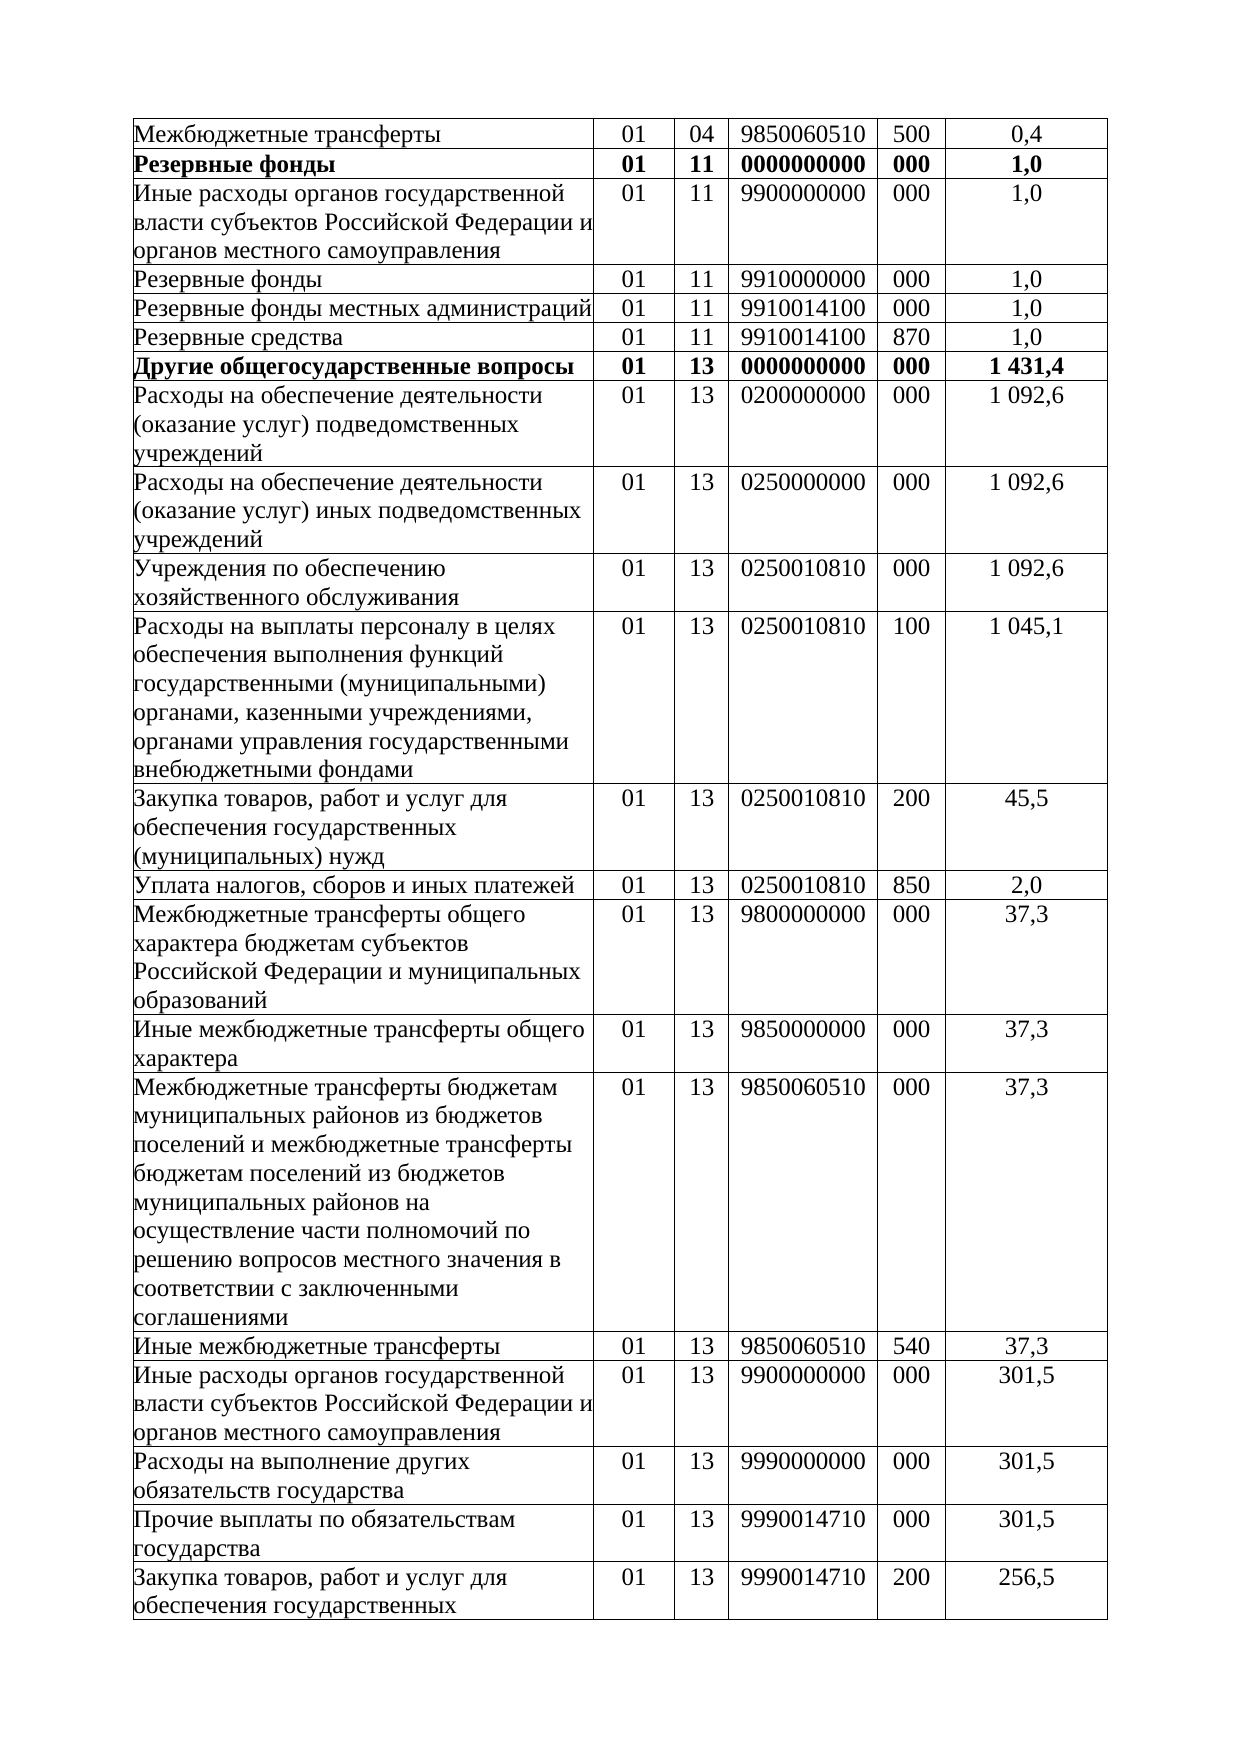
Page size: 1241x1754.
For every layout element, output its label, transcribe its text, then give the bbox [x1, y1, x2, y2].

table_cell 000 [878, 1015, 945, 1072]
table_cell 9990014710 [729, 1562, 877, 1619]
table_cell 1,0 [946, 149, 1107, 178]
table_cell 13 [675, 467, 728, 553]
table_cell Иные межбюджетные трансферты [134, 1332, 593, 1359]
table_cell Уплата налогов, сборов и иных платежей [134, 871, 593, 899]
table_cell 0000000000 [729, 149, 877, 178]
table_cell 11 [675, 265, 728, 293]
table_cell 0200000000 [729, 381, 877, 466]
table_cell Резервные фонды местных администраций [134, 294, 593, 322]
table_cell Резервные фонды [134, 265, 593, 293]
table_cell Расходы на обеспечение деятельности (оказание услуг) иных подведомственных учреждений [134, 467, 593, 553]
table_cell 13 [675, 612, 728, 783]
table_cell 01 [594, 149, 674, 178]
table_cell 13 [675, 900, 728, 1014]
table_cell Иные расходы органов государственной власти субъектов Российской Федерации и органов местного самоуправления [134, 179, 593, 264]
table_cell 200 [878, 1562, 945, 1619]
table_cell 1 431,4 [946, 352, 1107, 380]
table_cell Закупка товаров, работ и услуг для обеспечения государственных (муниципальных) нужд [134, 784, 593, 870]
table_cell 000 [878, 294, 945, 322]
table_cell 0250010810 [729, 784, 877, 870]
table_cell Учреждения по обеспечению хозяйственного обслуживания [134, 554, 593, 611]
table_cell 000 [878, 900, 945, 1014]
table_cell 000 [878, 381, 945, 466]
table_cell 37,3 [946, 900, 1107, 1014]
table_cell Резервные средства [134, 323, 593, 351]
table_cell 01 [594, 612, 674, 783]
table_cell 1 045,1 [946, 612, 1107, 783]
table_cell 01 [594, 265, 674, 293]
table_cell Прочие выплаты по обязательствам государства [134, 1505, 593, 1561]
table_cell 37,3 [946, 1015, 1107, 1072]
table_cell 37,3 [946, 1073, 1107, 1331]
table_cell 04 [675, 119, 728, 148]
table_cell 01 [594, 352, 674, 380]
table_cell 100 [878, 612, 945, 783]
table_cell 9850060510 [729, 119, 877, 148]
table_cell Иные расходы органов государственной власти субъектов Российской Федерации и органов местного самоуправления [134, 1361, 593, 1446]
table_cell 01 [594, 1073, 674, 1331]
table_cell Расходы на обеспечение деятельности (оказание услуг) подведомственных учреждений [134, 381, 593, 466]
table_cell 1,0 [946, 265, 1107, 293]
table_cell Расходы на выполнение других обязательств государства [134, 1447, 593, 1504]
table_cell Межбюджетные трансферты [134, 119, 593, 148]
table_cell 500 [878, 119, 945, 148]
table_cell 9800000000 [729, 900, 877, 1014]
table_cell 01 [594, 467, 674, 553]
table_cell 13 [675, 1562, 728, 1619]
table_cell Резервные фонды [134, 149, 593, 178]
table_cell 0250010810 [729, 612, 877, 783]
table_cell 9850000000 [729, 1015, 877, 1072]
table_cell 000 [878, 149, 945, 178]
table_cell 13 [675, 554, 728, 611]
table_cell 000 [878, 1505, 945, 1561]
table_cell 1,0 [946, 323, 1107, 351]
table_cell 1 092,6 [946, 467, 1107, 553]
table_cell 1 092,6 [946, 381, 1107, 466]
table_cell 13 [675, 1073, 728, 1331]
table_cell 13 [675, 381, 728, 466]
table_cell 01 [594, 554, 674, 611]
table_cell 0250000000 [729, 467, 877, 553]
table_cell 01 [594, 294, 674, 322]
table_cell 9990000000 [729, 1447, 877, 1504]
table_cell 256,5 [946, 1562, 1107, 1619]
table_cell 200 [878, 784, 945, 870]
table_cell 0000000000 [729, 352, 877, 380]
table_cell 850 [878, 871, 945, 899]
table_cell 01 [594, 1332, 674, 1359]
table_cell 13 [675, 1332, 728, 1359]
table_cell 870 [878, 323, 945, 351]
table_cell 13 [675, 871, 728, 899]
table_cell Межбюджетные трансферты бюджетам муниципальных районов из бюджетов поселений и межбюджетные трансферты бюджетам поселений из бюджетов муниципальных районов на осуществление части полномочий по решению вопросов местного значения в соответствии с заключенными соглашениями [134, 1073, 593, 1331]
table_cell 13 [675, 1505, 728, 1561]
table_cell 01 [594, 1562, 674, 1619]
table_cell 0250010810 [729, 554, 877, 611]
table_cell 01 [594, 1361, 674, 1446]
table_cell 01 [594, 1505, 674, 1561]
table_cell 13 [675, 1015, 728, 1072]
table_cell 01 [594, 381, 674, 466]
table_cell 9900000000 [729, 179, 877, 264]
table_cell 9910014100 [729, 294, 877, 322]
table_cell 000 [878, 1361, 945, 1446]
table_cell 9900000000 [729, 1361, 877, 1446]
table_cell 13 [675, 1447, 728, 1504]
table_cell 000 [878, 352, 945, 380]
table_cell Межбюджетные трансферты общего характера бюджетам субъектов Российской Федерации и муниципальных образований [134, 900, 593, 1014]
table_cell Расходы на выплаты персоналу в целях обеспечения выполнения функций государственными (муниципальными) органами, казенными учреждениями, органами управления государственными внебюджетными фондами [134, 612, 593, 783]
table_cell 000 [878, 1073, 945, 1331]
table_cell 1 092,6 [946, 554, 1107, 611]
table_cell 11 [675, 294, 728, 322]
table_cell 2,0 [946, 871, 1107, 899]
table_cell 9990014710 [729, 1505, 877, 1561]
table_cell 01 [594, 323, 674, 351]
table_cell 11 [675, 179, 728, 264]
table_cell 9910000000 [729, 265, 877, 293]
table_cell 01 [594, 179, 674, 264]
table_cell 000 [878, 1447, 945, 1504]
table_cell 37,3 [946, 1332, 1107, 1359]
table_cell Иные межбюджетные трансферты общего характера [134, 1015, 593, 1072]
table_cell Другие общегосударственные вопросы [134, 352, 593, 380]
table_cell 0250010810 [729, 871, 877, 899]
table_cell 11 [675, 323, 728, 351]
table_cell 01 [594, 871, 674, 899]
table_cell 000 [878, 467, 945, 553]
table_cell 13 [675, 1361, 728, 1446]
table_cell 01 [594, 900, 674, 1014]
table_cell 000 [878, 554, 945, 611]
table_cell 301,5 [946, 1361, 1107, 1446]
table_cell 0,4 [946, 119, 1107, 148]
table_cell 01 [594, 119, 674, 148]
table_cell 13 [675, 784, 728, 870]
table_cell 540 [878, 1332, 945, 1359]
table_cell 1,0 [946, 294, 1107, 322]
table_cell 301,5 [946, 1505, 1107, 1561]
table_cell 9910014100 [729, 323, 877, 351]
table_cell 01 [594, 1015, 674, 1072]
table_cell 45,5 [946, 784, 1107, 870]
table_cell 1,0 [946, 179, 1107, 264]
table_cell 9850060510 [729, 1332, 877, 1359]
table_cell 301,5 [946, 1447, 1107, 1504]
table_cell 01 [594, 1447, 674, 1504]
table_cell 13 [675, 352, 728, 380]
table_cell 9850060510 [729, 1073, 877, 1331]
table_cell 000 [878, 265, 945, 293]
table_cell 01 [594, 784, 674, 870]
table_cell 11 [675, 149, 728, 178]
table_cell 000 [878, 179, 945, 264]
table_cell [134, 1562, 593, 1619]
